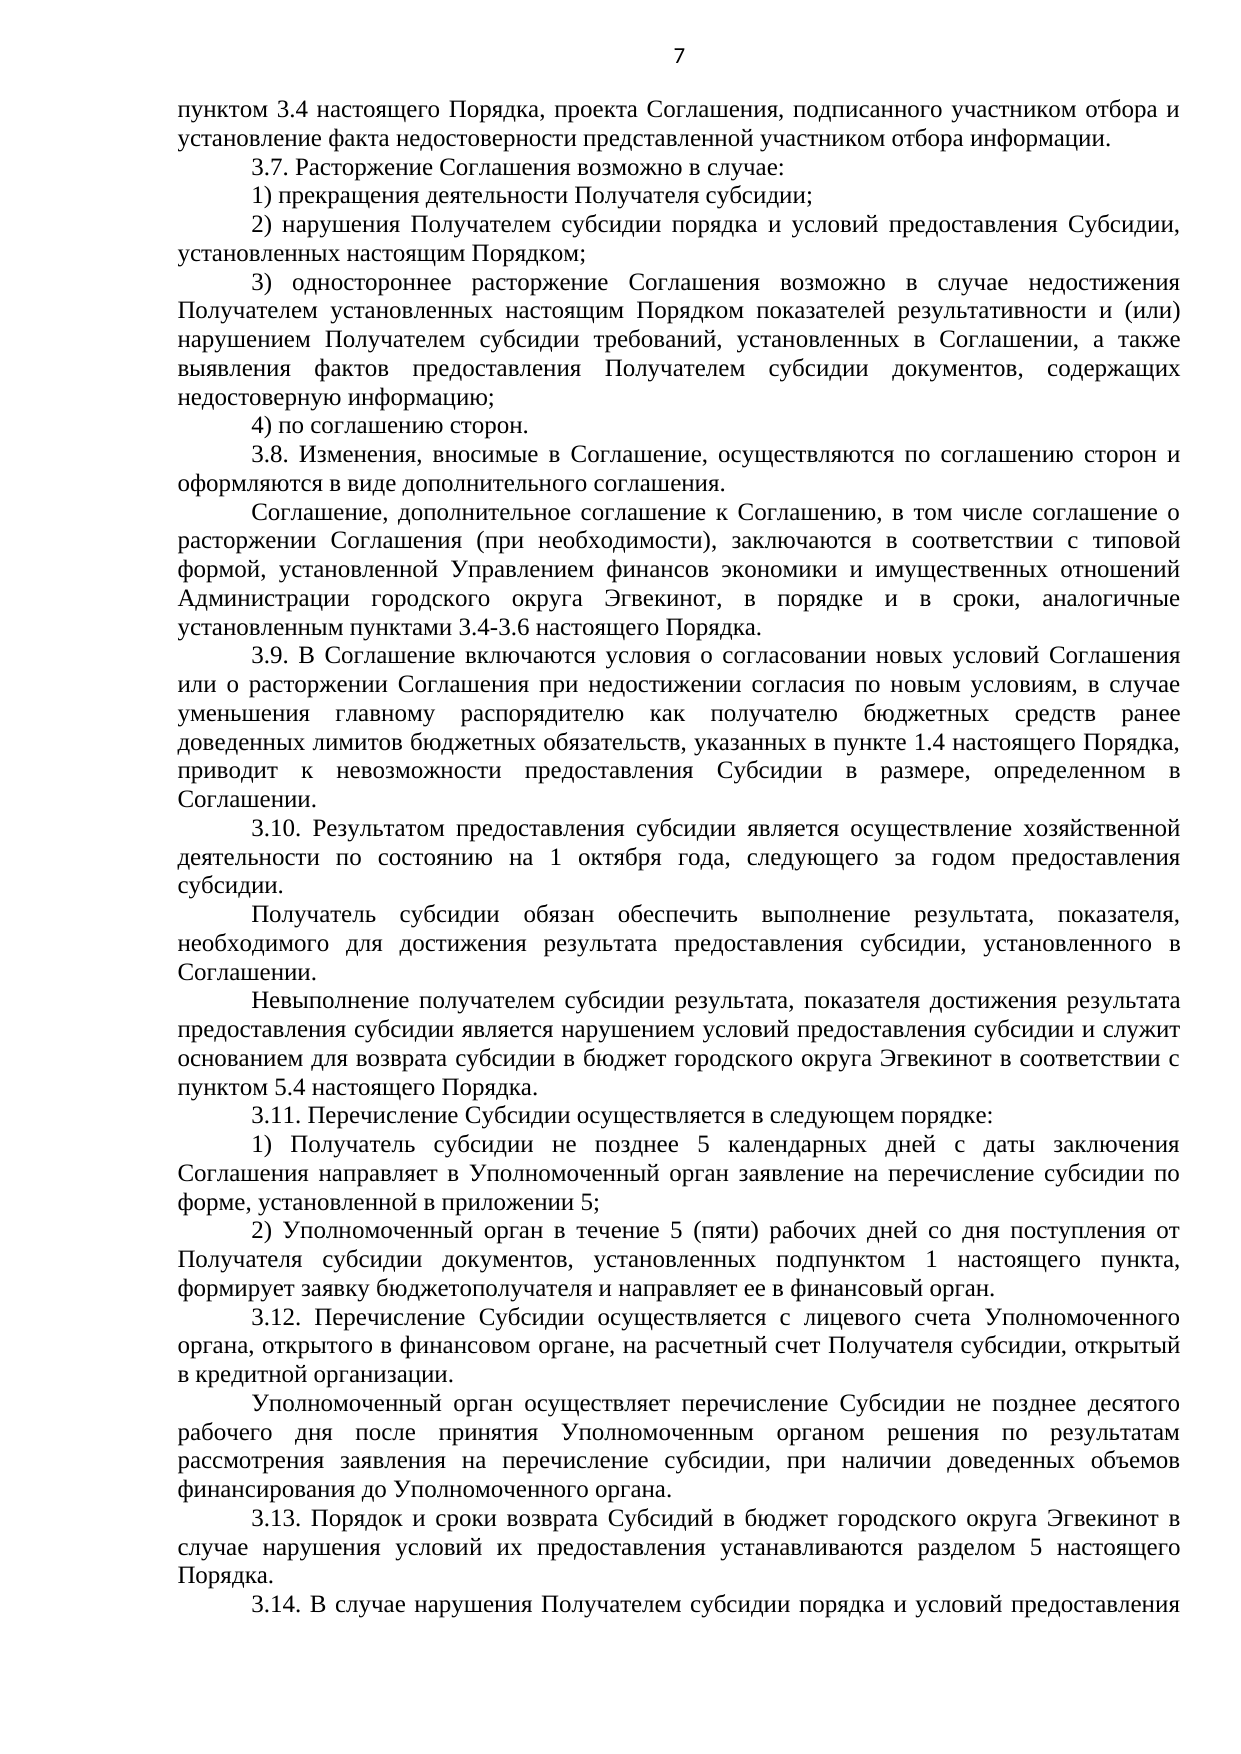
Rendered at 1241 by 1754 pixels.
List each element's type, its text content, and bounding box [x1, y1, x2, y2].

text Невыполнение получателем субсидии результата, показателя достижения результата предоставления субсидии является нарушением условий предоставления субсидии и служит основанием для возврата субсидии в бюджет городского округа Эгвекинот в соответствии с пунктом 5.4 настоящего Порядка. [177, 985, 1181, 1100]
text 3.9. В Соглашение включаются условия о согласовании новых условий Соглашения или о расторжении Соглашения при недостижении согласия по новым условиям, в случае уменьшения главному распорядителю как получателю бюджетных средств ранее доведенных лимитов бюджетных обязательств, указанных в пункте 1.4 настоящего Порядка, приводит к невозможности предоставления Субсидии в размере, определенном в Соглашении. [177, 640, 1181, 813]
text 3.7. Расторжение Соглашения возможно в случае: [177, 152, 1181, 180]
text 3.10. Результатом предоставления субсидии является осуществление хозяйственной деятельности по состоянию на 1 октября года, следующего за годом предоставления субсидии. [177, 813, 1181, 899]
text 3.12. Перечисление Субсидии осуществляется с лицевого счета Уполномоченного органа, открытого в финансовом органе, на расчетный счет Получателя субсидии, открытый в кредитной организации. [177, 1302, 1181, 1388]
text 2) нарушения Получателем субсидии порядка и условий предоставления Субсидии, установленных настоящим Порядком; [177, 209, 1181, 267]
text 1) Получатель субсидии не позднее 5 календарных дней с даты заключения Соглашения направляет в Уполномоченный орган заявление на перечисление субсидии по форме, установленной в приложении 5; [177, 1129, 1181, 1215]
text Получатель субсидии обязан обеспечить выполнение результата, показателя, необходимого для достижения результата предоставления субсидии, установленного в Соглашении. [177, 899, 1181, 985]
text 2) Уполномоченный орган в течение 5 (пяти) рабочих дней со дня поступления от Получателя субсидии документов, установленных подпунктом 1 настоящего пункта, формирует заявку бюджетополучателя и направляет ее в финансовый орган. [177, 1215, 1181, 1302]
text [177, 94, 1181, 152]
text 4) по соглашению сторон. [177, 410, 1181, 439]
text 3.13. Порядок и сроки возврата Субсидий в бюджет городского округа Эгвекинот в случае нарушения условий их предоставления устанавливаются разделом 5 настоящего Порядка. [177, 1503, 1181, 1589]
text 3) одностороннее расторжение Соглашения возможно в случае недостижения Получателем установленных настоящим Порядком показателей результативности и (или) нарушением Получателем субсидии требований, установленных в Соглашении, а также выявления фактов предоставления Получателем субсидии документов, содержащих недостоверную информацию; [177, 267, 1181, 410]
text 3.11. Перечисление Субсидии осуществляется в следующем порядке: [177, 1100, 1181, 1129]
text Соглашение, дополнительное соглашение к Соглашению, в том числе соглашение о расторжении Соглашения (при необходимости), заключаются в соответствии с типовой формой, установленной Управлением финансов экономики и имущественных отношений Администрации городского округа Эгвекинот, в порядке и в сроки, аналогичные установленным пунктами 3.4-3.6 настоящего Порядка. [177, 497, 1181, 640]
text 1) прекращения деятельности Получателя субсидии; [177, 180, 1181, 209]
text 3.8. Изменения, вносимые в Соглашение, осуществляются по соглашению сторон и оформляются в виде дополнительного соглашения. [177, 439, 1181, 497]
text Уполномоченный орган осуществляет перечисление Субсидии не позднее десятого рабочего дня после принятия Уполномоченным органом решения по результатам рассмотрения заявления на перечисление субсидии, при наличии доведенных объемов финансирования до Уполномоченного органа. [177, 1388, 1181, 1503]
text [177, 1589, 1181, 1618]
